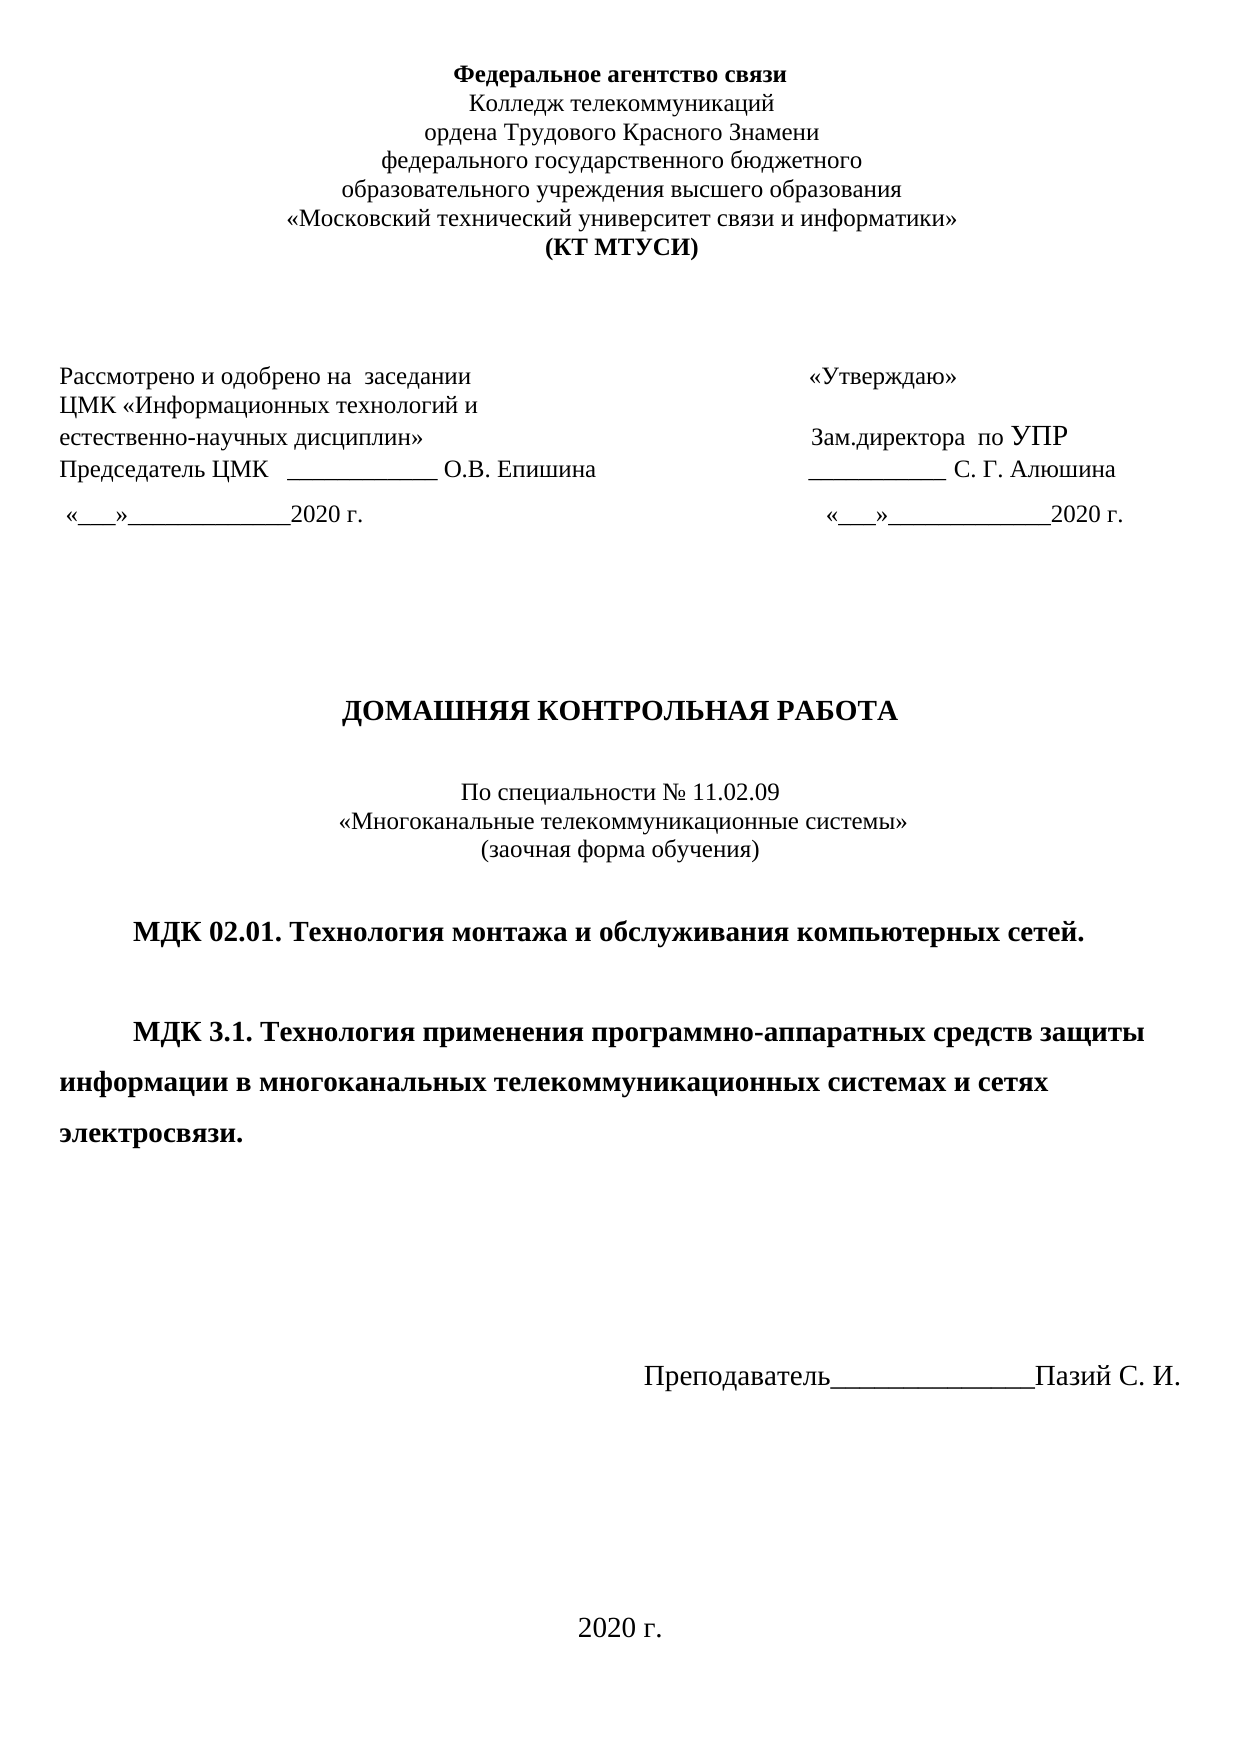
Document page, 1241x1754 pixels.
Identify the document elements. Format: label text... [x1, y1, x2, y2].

text естественно-научных дисциплин» Зам.директора по УПР [29, 418, 1181, 452]
text Преподаватель______________Пазий С. И. [59, 1358, 1181, 1392]
text Колледж телекоммуникаций [59, 88, 1184, 117]
text 2020 г. [59, 1610, 1181, 1644]
text МДК 02.01. Технология монтажа и обслуживания компьютерных сетей. [59, 914, 1181, 947]
text «Многоканальные телекоммуникационные системы» [59, 806, 1181, 834]
text (заочная форма обучения) [59, 834, 1181, 863]
text образовательного учреждения высшего образования [59, 174, 1184, 203]
text «___»_____________2020 г. «___»_____________2020 г. [59, 499, 1181, 528]
text ЦМК «Информационных технологий и [29, 390, 1181, 418]
text Рассмотрено и одобрено на заседании «Утверждаю» [59, 361, 1181, 390]
text Председатель ЦМК ____________ О.В. Епишина ___________ С. Г. Алюшина [59, 454, 1184, 482]
text Федеральное агентство связи [59, 59, 1181, 88]
text ДОМАШНЯЯ КОНТРОЛЬНАЯ РАБОТА [59, 693, 1181, 727]
text (КТ МТУСИ) [59, 232, 1184, 260]
text По специальности № 11.02.09 [59, 777, 1181, 806]
text ордена Трудового Красного Знамени [59, 117, 1184, 145]
text МДК 3.1. Технология применения программно-аппаратных средств защиты информации в многоканальных телекоммуникационных системах и сетях электросвязи. [59, 1014, 1181, 1148]
text «Московский технический университет связи и информатики» [59, 203, 1184, 232]
text федерального государственного бюджетного [59, 145, 1184, 174]
